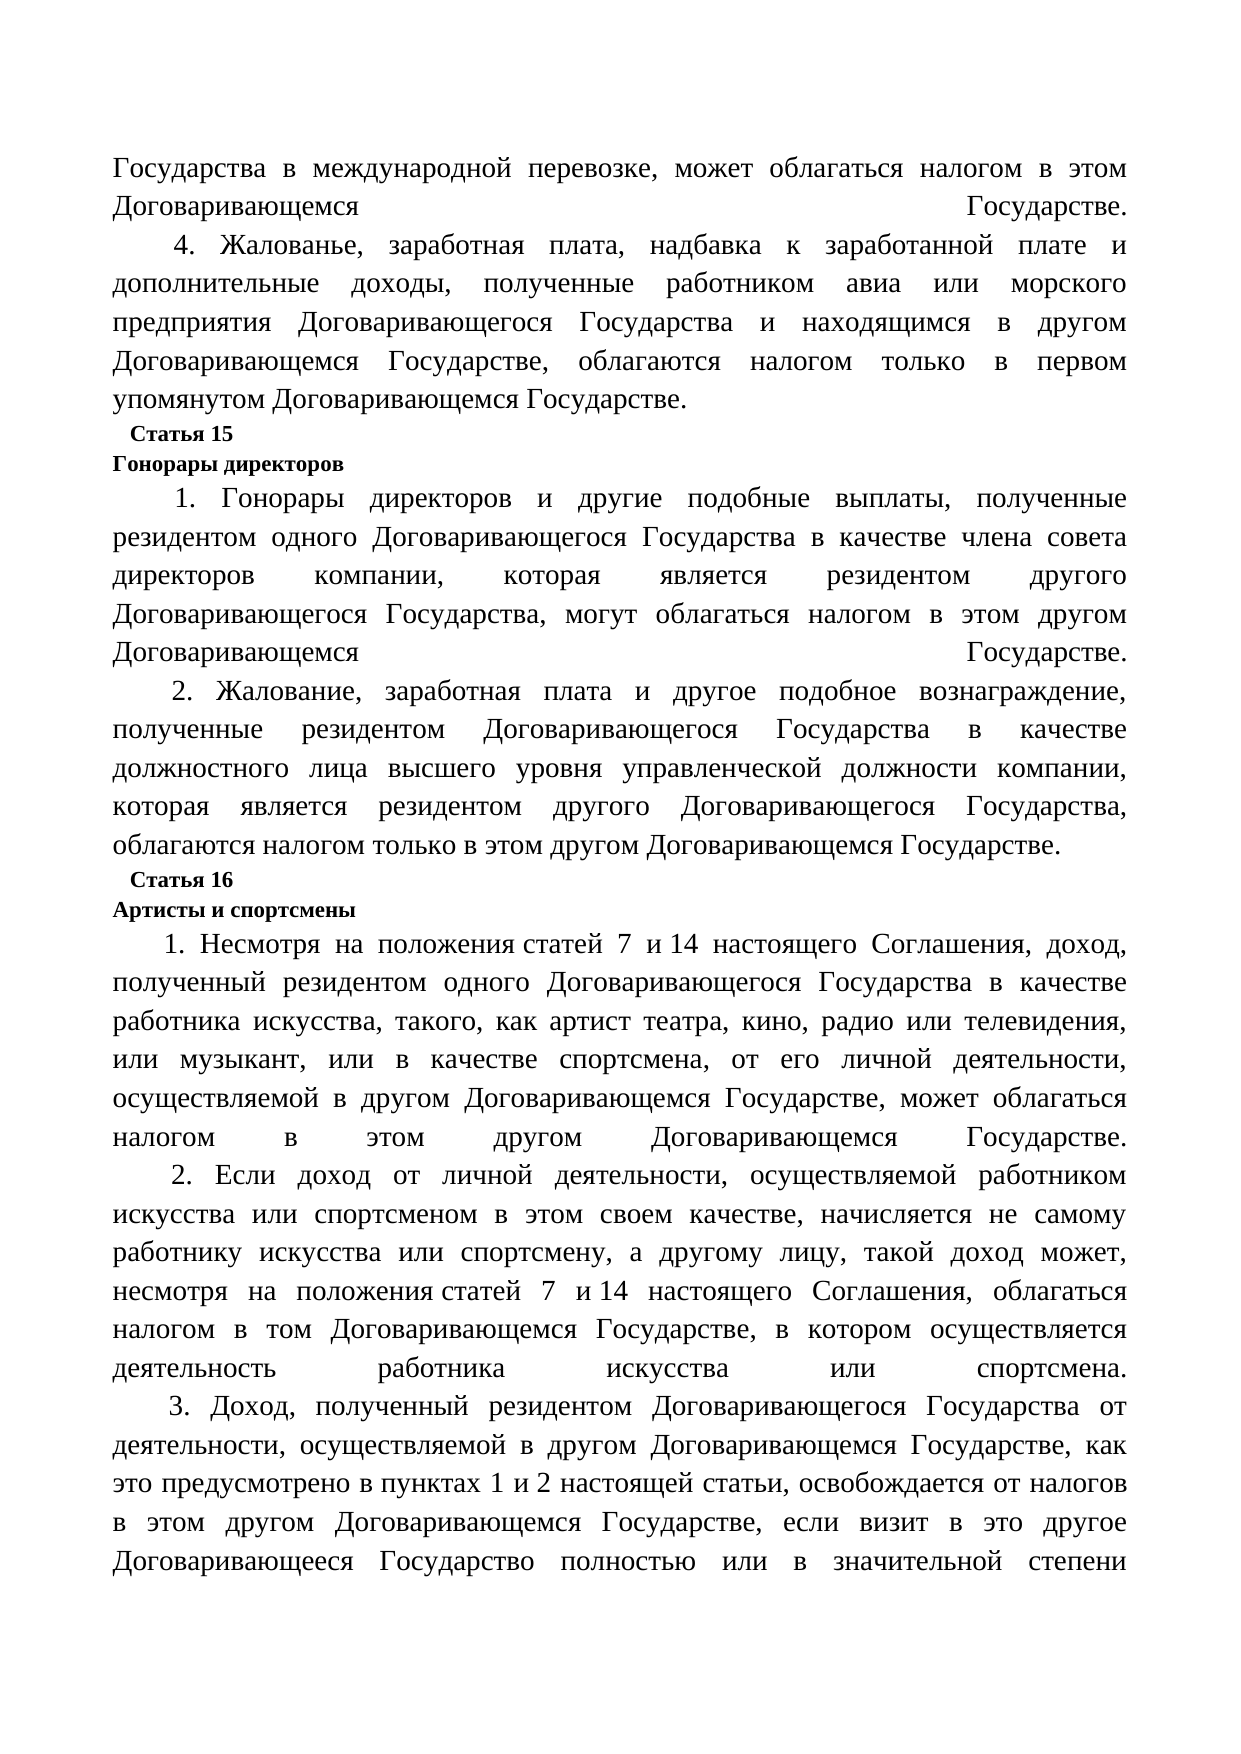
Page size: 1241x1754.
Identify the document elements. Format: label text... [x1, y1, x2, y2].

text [112, 150, 1128, 415]
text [112, 926, 1128, 1576]
text 1. Гонорары директоров и другие подобные выплаты, полученные резидентом одного Договаривающегося Государства в качестве члена совета директоров компании, которая является резидентом другого Договаривающегося Государства, могут облагаться налогом в этом другом Договаривающемся Государстве. 2. Жалование, заработная плата и другое подобное вознаграждение, полученные резидентом Договаривающегося Государства в качестве должностного лица высшего уровня управленческой должности компании, которая является резидентом другого Договаривающегося Государства, облагаются налогом только в этом другом Договаривающемся Государстве. [112, 480, 1128, 861]
text Статья 16 Артисты и спортсмены [112, 866, 1128, 922]
text Статья 15 Гонорары директоров [112, 420, 1128, 476]
